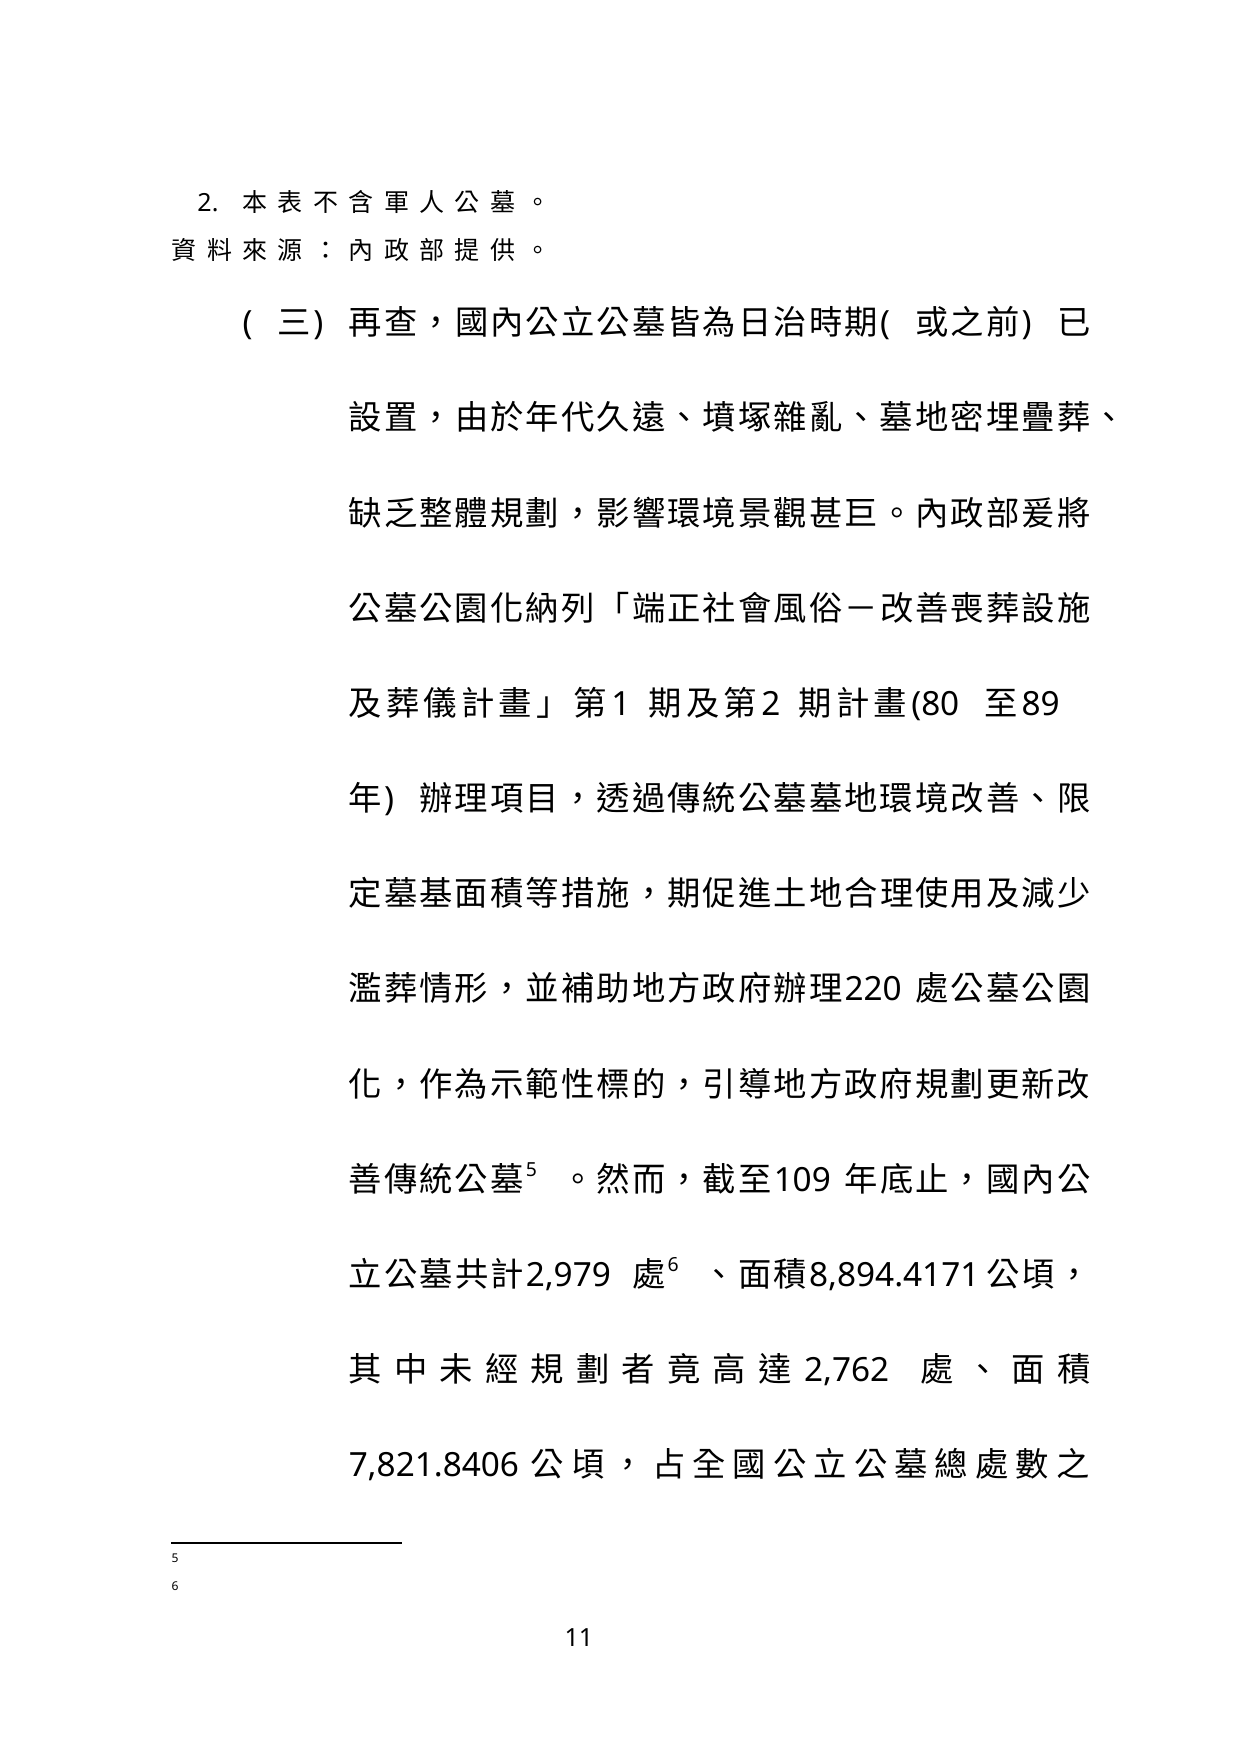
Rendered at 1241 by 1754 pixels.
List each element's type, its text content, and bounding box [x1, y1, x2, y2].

subtitle 2.本表不含軍人公墓。 [171, 177, 1092, 225]
subtitle 資料來源：內政部提供。 [171, 225, 1092, 272]
